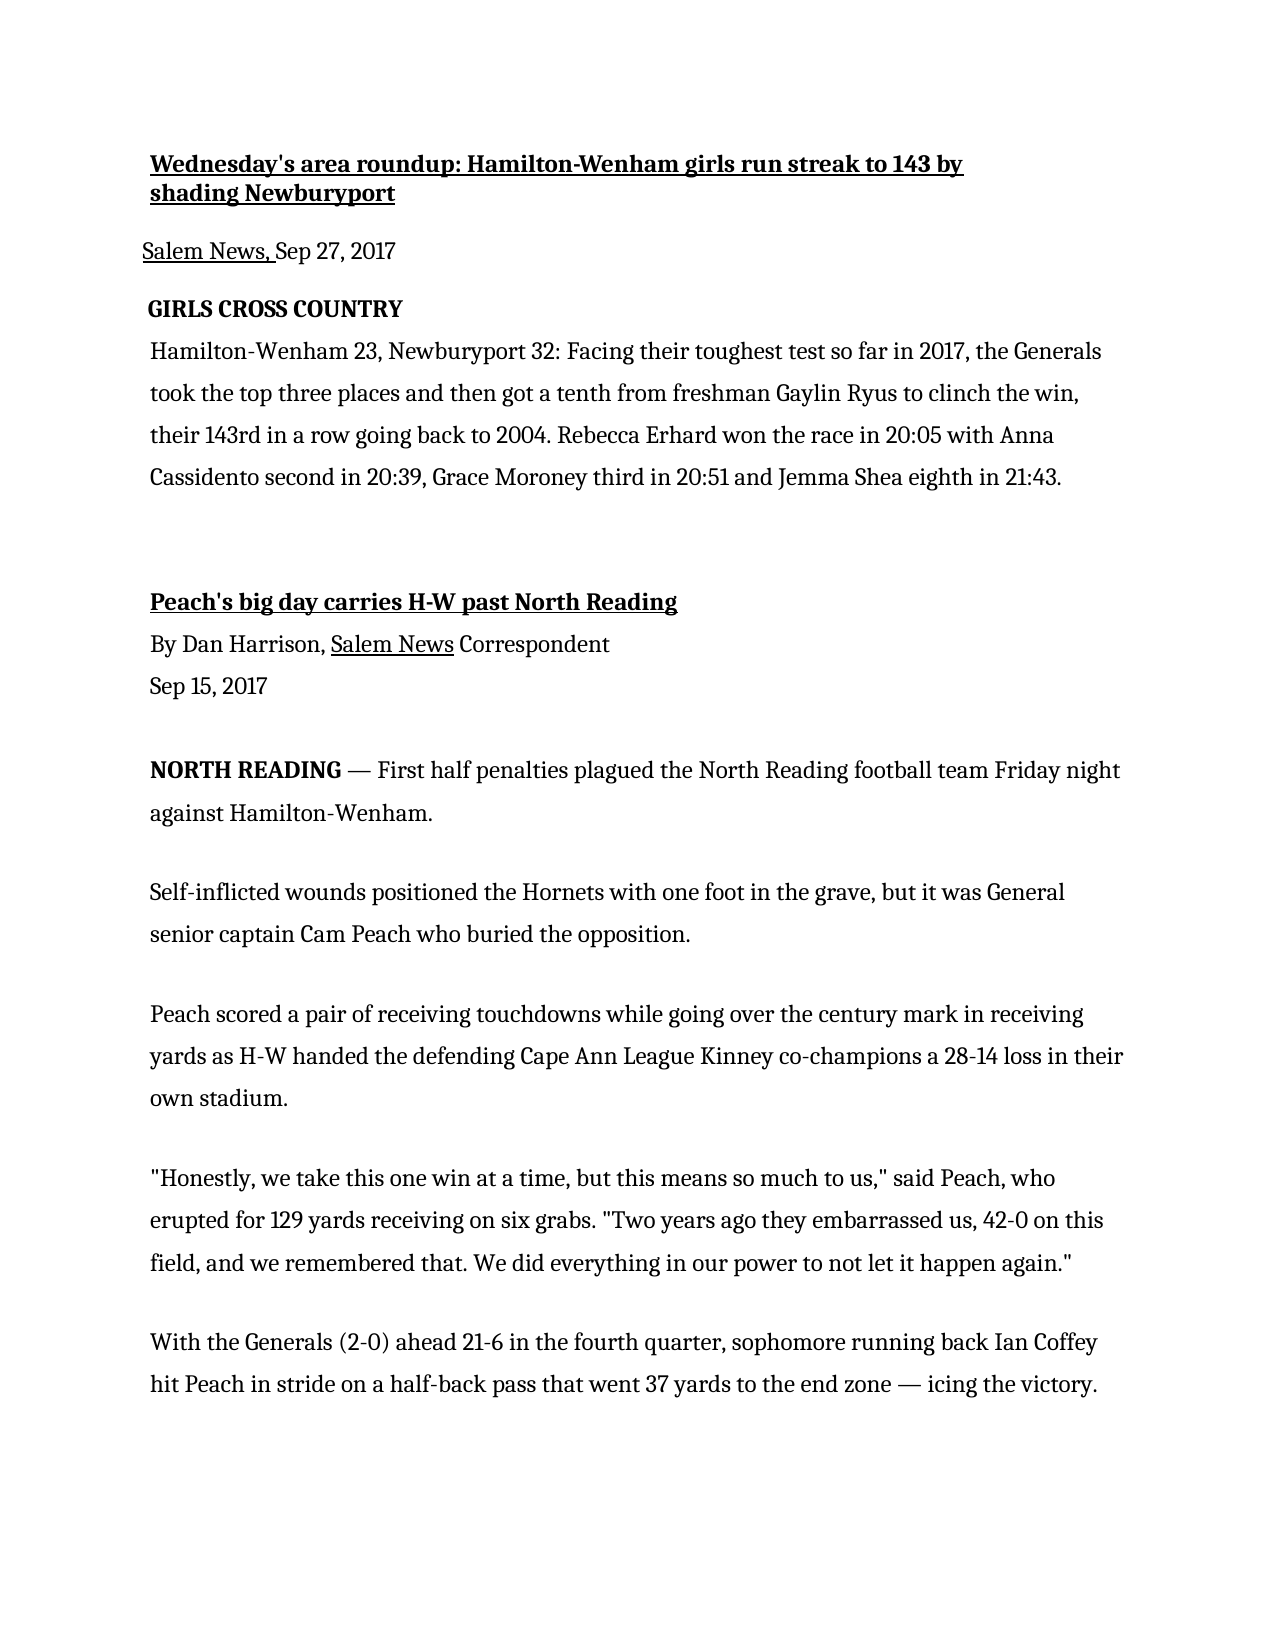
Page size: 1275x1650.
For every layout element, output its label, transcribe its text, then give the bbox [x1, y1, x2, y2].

text "Honestly, we take this one win at a time, but this means so much to us," said Peach, who erupted for 129 yards receiving on six grabs. "Two years ago they embarrassed us, 42-0 on this field, and we remembered that. We did everything in our power to not let it happen again." [150, 1151, 1125, 1277]
text GIRLS CROSS COUNTRY [142, 294, 1125, 323]
text Salem News, Sep 27, 2017 [142, 237, 1125, 265]
text By Dan Harrison, Salem News Correspondent Sep 15, 2017 NORTH READING — First half penalties plagued the North Reading football team Friday night against Hamilton-Wenham. [150, 616, 1125, 827]
subtitle Peach's big day carries H-W past North Reading [150, 587, 969, 616]
text With the Generals (2-0) ahead 21-6 in the fourth quarter, sophomore running back Ian Coffey hit Peach in stride on a half-back pass that went 37 yards to the end zone — icing the victory. [150, 1315, 1125, 1399]
text Peach scored a pair of receiving touchdowns while going over the century mark in receiving yards as H-W handed the defending Cape Ann League Kinney co-champions a 28-14 loss in their own stadium. [150, 987, 1125, 1113]
text Hamilton-Wenham 23, Newburyport 32: Facing their toughest test so far in 2017, the Generals took the top three places and then got a tenth from freshman Gaylin Ryus to clinch the win, their 143rd in a row going back to 2004. Rebecca Erhard won the race in 20:05 with Anna Cassidento second in 20:39, Grace Moroney third in 20:51 and Jemma Shea eighth in 21:43. [150, 323, 1125, 492]
text Self-inflicted wounds positioned the Hornets with one foot in the grave, but it was General senior captain Cam Peach who buried the opposition. [150, 865, 1125, 949]
text Wednesday's area roundup: Hamilton-Wenham girls run streak to 143 by shading Newburyport [150, 150, 969, 207]
